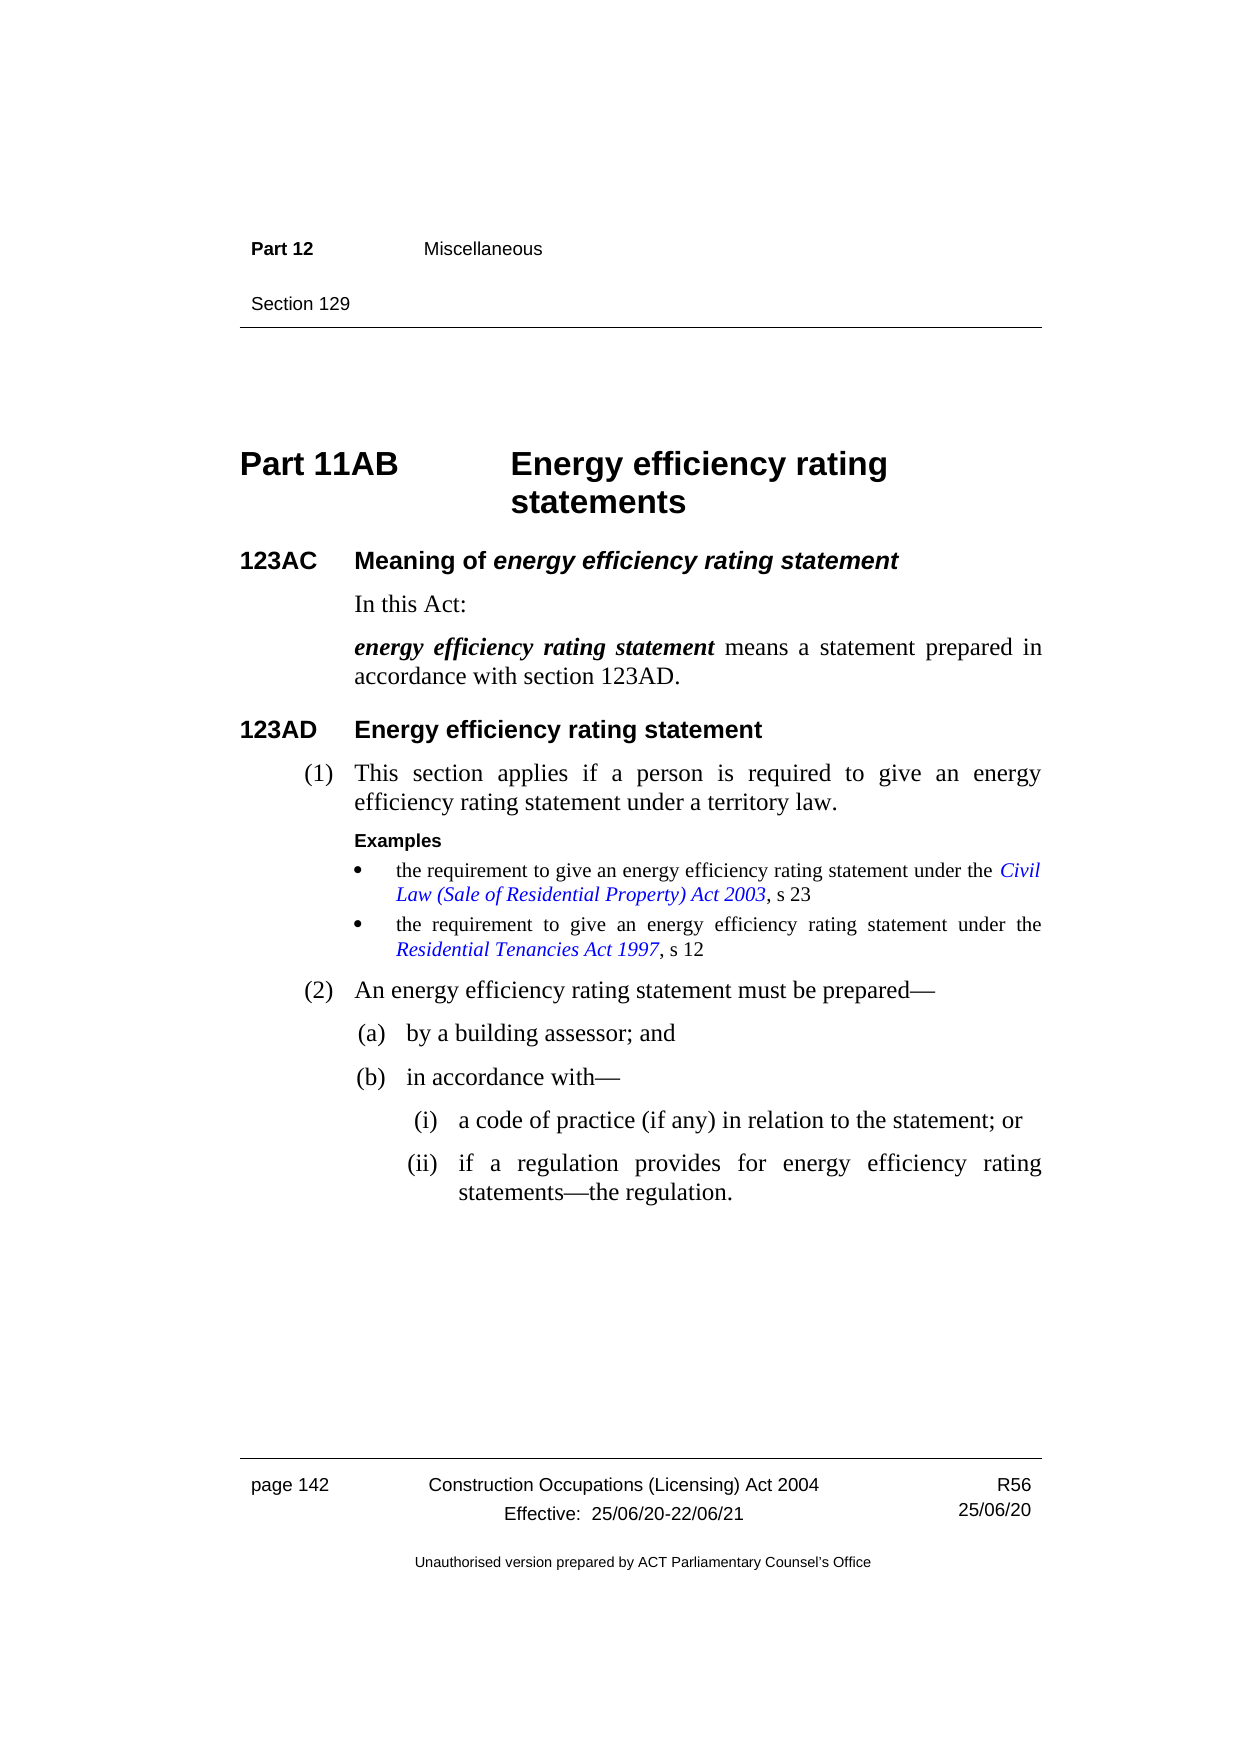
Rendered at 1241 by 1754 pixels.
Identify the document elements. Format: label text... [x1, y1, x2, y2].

text Examples [354, 830, 1042, 852]
text Part 11AB Energy efficiency rating statements [239, 444, 1042, 521]
text (1) This section applies if a person is required to give an energy efficiency rating statement under a territory law. [239, 758, 1042, 816]
text (a) by a building assessor; and [239, 1018, 1042, 1047]
text  the requirement to give an energy efficiency rating statement under the Civil Law (Sale of Residential Property) Act 2003, s 23 [354, 858, 1042, 906]
text  the requirement to give an energy efficiency rating statement under the Residential Tenancies Act 1997, s 12 [354, 912, 1042, 961]
text (b) in accordance with— [239, 1062, 1042, 1091]
text energy efficiency rating statement means a statement prepared in accordance with section 123AD. [354, 632, 1042, 690]
text (ii) if a regulation provides for energy efficiency rating statements—the regulation. [239, 1148, 1042, 1206]
text 123AC Meaning of energy efficiency rating statement [239, 546, 1042, 574]
text (i) a code of practice (if any) in relation to the statement; or [239, 1105, 1042, 1134]
text 123AD Energy efficiency rating statement [239, 715, 1042, 743]
text In this Act: [354, 589, 1042, 618]
text (2) An energy efficiency rating statement must be prepared— [239, 975, 1042, 1004]
